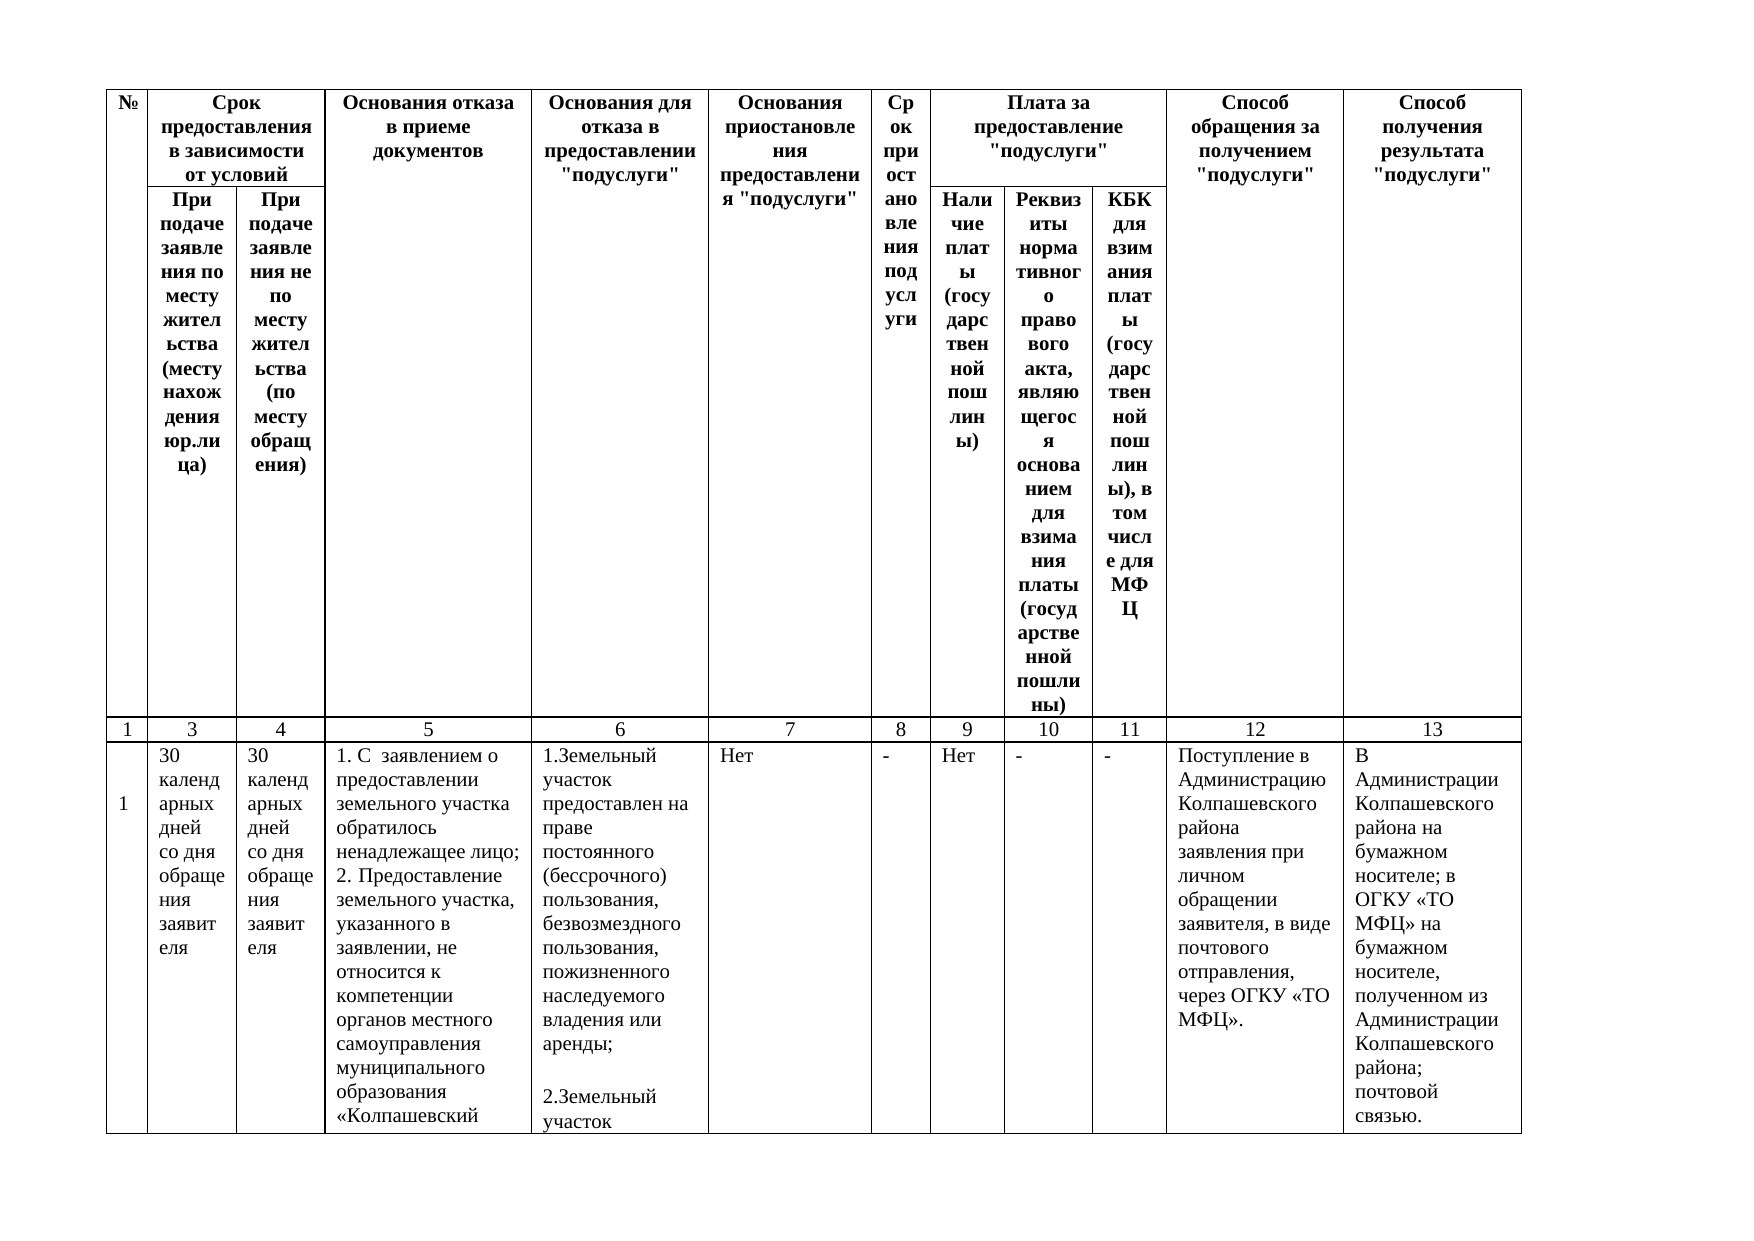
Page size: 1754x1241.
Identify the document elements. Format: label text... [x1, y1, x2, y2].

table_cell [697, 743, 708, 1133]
table_header № [107, 90, 147, 716]
table_cell 13 [1344, 718, 1521, 741]
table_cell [1344, 743, 1521, 1133]
table_header Срок предоставления в зависимости от условий [148, 90, 324, 186]
table_cell - [872, 743, 930, 1133]
table_cell - [1093, 743, 1166, 1133]
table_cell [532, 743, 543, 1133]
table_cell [237, 743, 324, 1133]
table_cell 1 [107, 718, 147, 741]
table_cell 10 [1005, 718, 1092, 741]
table_cell 3 [148, 718, 236, 741]
table_cell При подаче заявления по месту жительства (месту нахождения юр.лица) [148, 187, 236, 716]
table_cell Нет [709, 743, 871, 1133]
table_cell 1 [107, 743, 147, 1133]
table_cell 5 [326, 718, 531, 741]
table_header Основания приостановления предоставления "подуслуги" [709, 90, 871, 716]
table_header Срок приостановления подуслуги [872, 90, 930, 716]
table_cell 9 [931, 718, 1004, 741]
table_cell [326, 743, 531, 1133]
table_header Способ получения результата "подуслуги" [1344, 90, 1521, 716]
table_cell Нет [931, 743, 1004, 1133]
table_cell При подаче заявления не по месту жительства (по месту обращения) [237, 187, 324, 716]
table_header Основания отказа в приеме документов [326, 90, 531, 716]
table_cell 8 [872, 718, 930, 741]
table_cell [148, 743, 236, 1133]
table_cell 6 [532, 718, 708, 741]
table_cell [1167, 743, 1343, 1133]
table_cell Наличие платы (государственной пошлины) [931, 187, 1004, 716]
table_cell 7 [709, 718, 871, 741]
table_cell Реквизиты нормативного правового акта, являющегося основанием для взимания платы (государственной пошлины) [1005, 187, 1092, 716]
table_cell КБК для взимания платы (государственной пошлины), в том числе для МФЦ [1093, 187, 1166, 716]
table_header Способ обращения за получением "подуслуги" [1167, 90, 1343, 716]
table_cell 11 [1093, 718, 1166, 741]
table_header Плата за предоставление "подуслуги" [931, 90, 1166, 186]
table_cell - [1005, 743, 1092, 1133]
table_cell 12 [1167, 718, 1343, 741]
table_header Основания для отказа в предоставлении "подуслуги" [532, 90, 708, 716]
table_cell 4 [237, 718, 324, 741]
